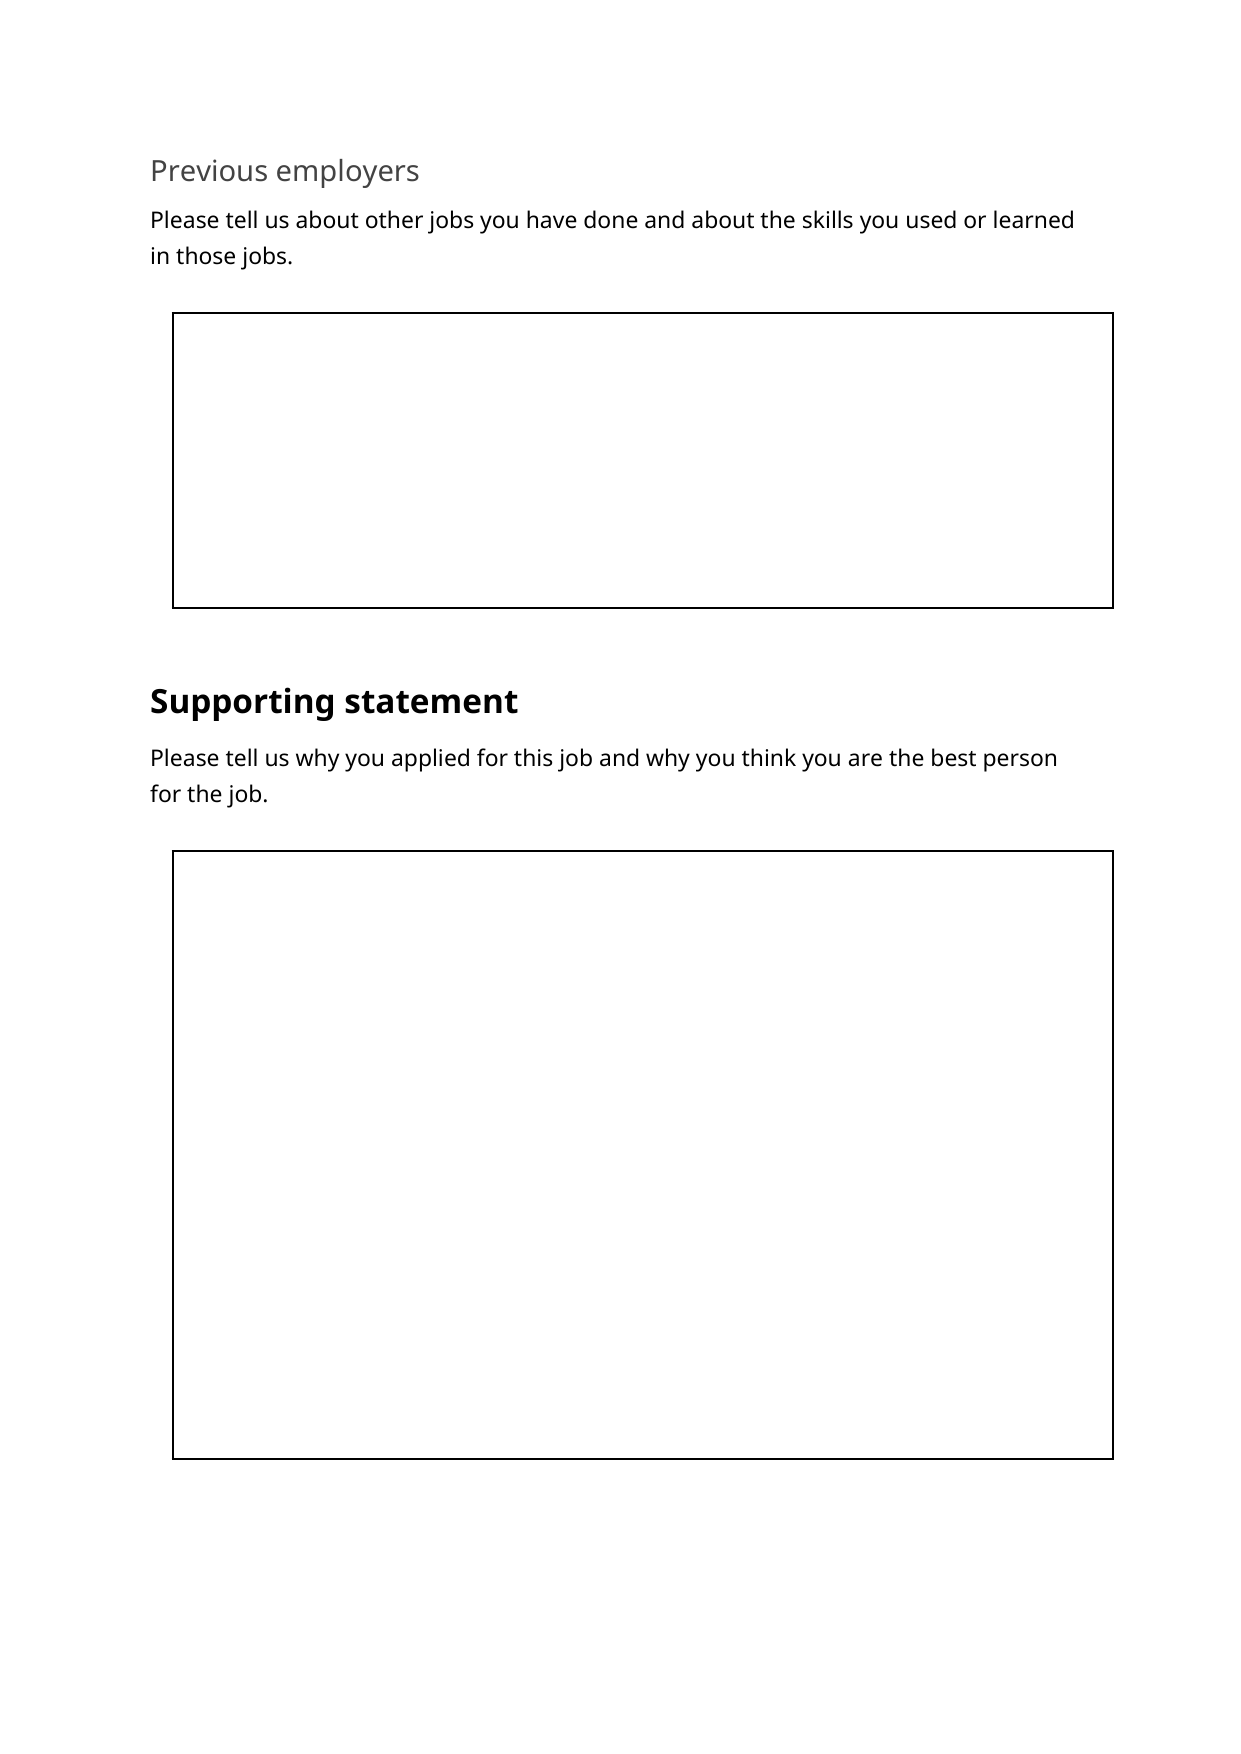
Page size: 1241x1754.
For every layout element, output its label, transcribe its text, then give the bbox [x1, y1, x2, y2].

text Please tell us about other jobs you have done and about the skills you used or learned in those jobs. [150, 204, 1090, 271]
subtitle Supporting statement [150, 678, 1090, 723]
subtitle Previous employers [150, 150, 1090, 190]
text Please tell us why you applied for this job and why you think you are the best person for the job. [150, 742, 1090, 809]
table_header [174, 852, 1112, 1458]
table_header [174, 314, 1112, 607]
